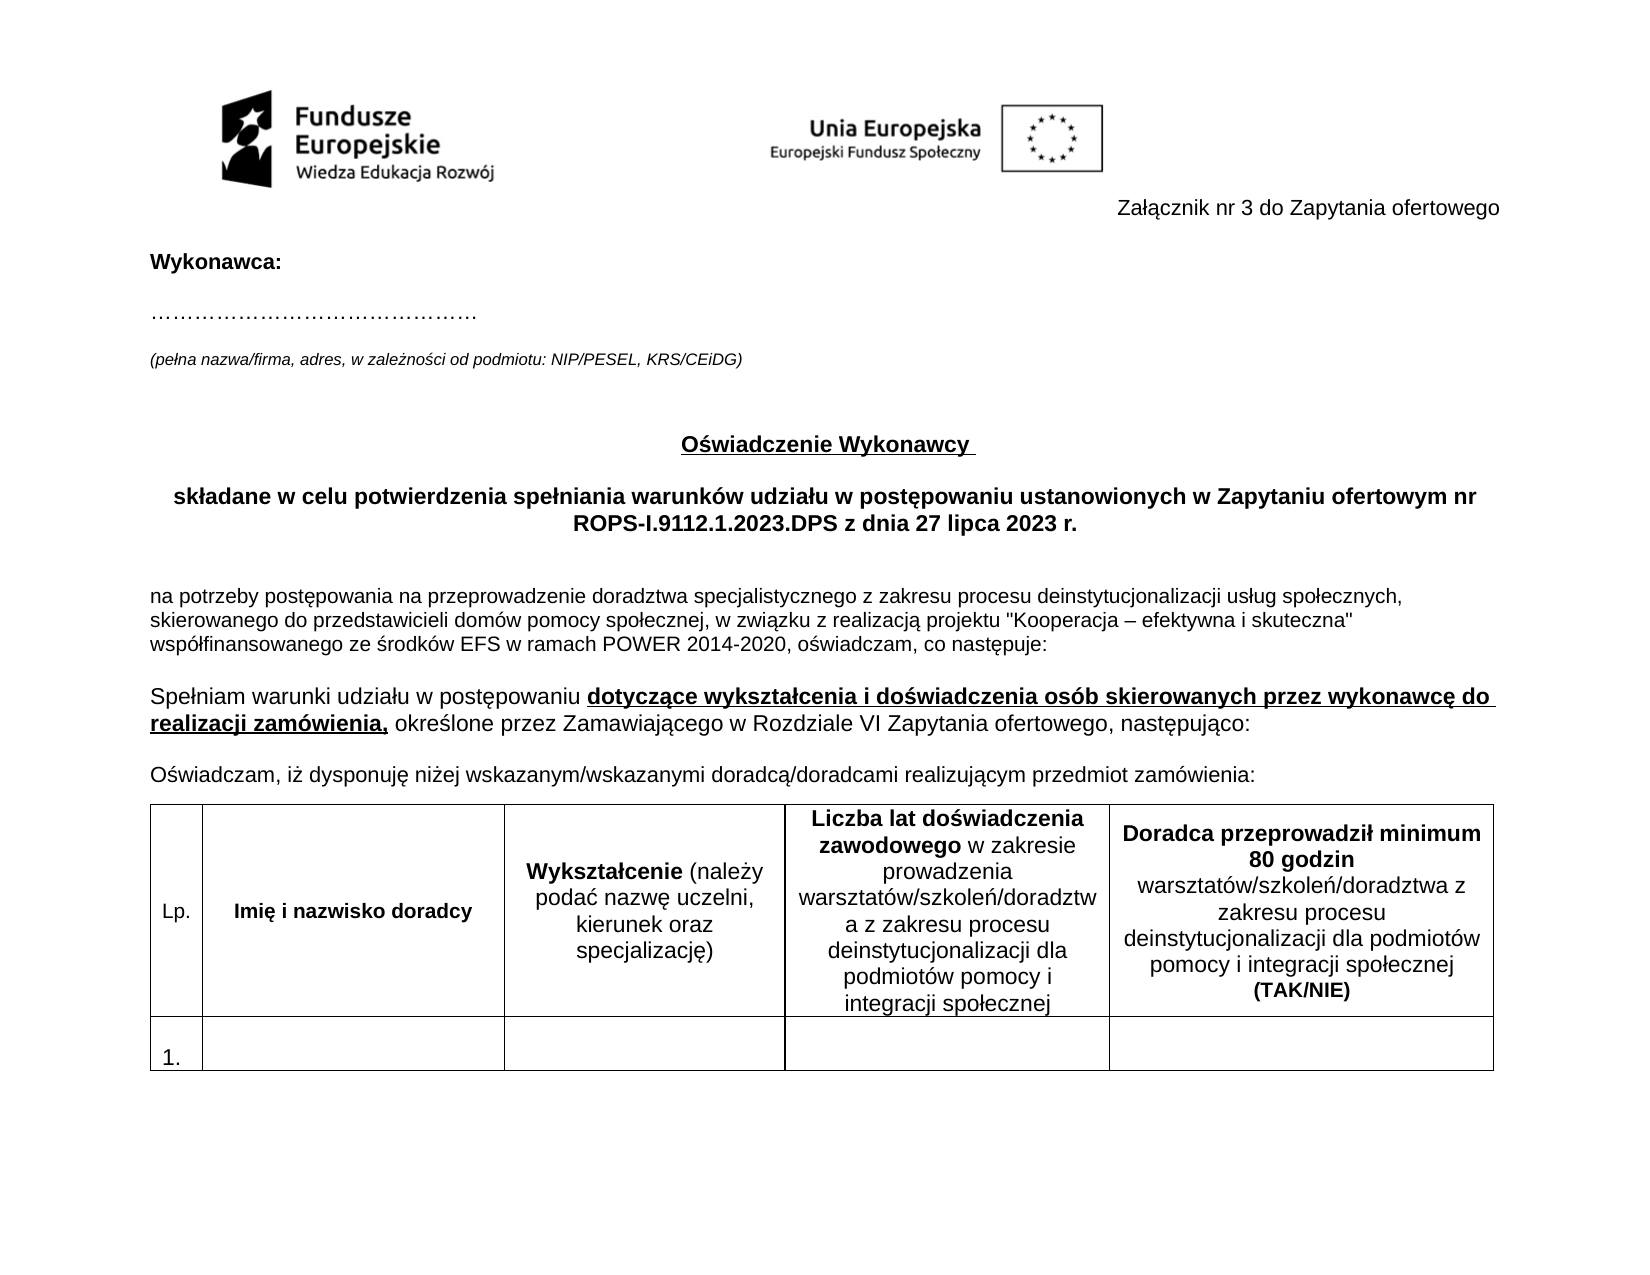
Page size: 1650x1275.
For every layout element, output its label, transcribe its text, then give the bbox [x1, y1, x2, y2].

table_cell [203, 1017, 504, 1070]
table_header Liczba lat doświadczenia zawodowego w zakresie prowadzenia warsztatów/szkoleń/doradztwa z zakresu procesu deinstytucjonalizacji dla podmiotów pomocy i integracji społecznej [786, 805, 1109, 1016]
text ……………………………………… [150, 299, 880, 324]
text Wykonawca: [150, 249, 1500, 274]
picture [150, 73, 1159, 195]
table_cell [505, 1017, 784, 1070]
table_cell [1110, 1017, 1493, 1070]
text Oświadczam, iż dysponuję niżej wskazanym/wskazanymi doradcą/doradcami realizującym przedmiot zamówienia: [150, 762, 1500, 787]
text Oświadczenie Wykonawcy [150, 431, 1500, 457]
table_header Wykształcenie (należy podać nazwę uczelni, kierunek oraz specjalizację) [505, 805, 784, 1016]
table_header Lp. [151, 805, 202, 1016]
text (pełna nazwa/firma, adres, w zależności od podmiotu: NIP/PESEL, KRS/CEiDG) [150, 349, 880, 369]
text na potrzeby postępowania na przeprowadzenie doradztwa specjalistycznego z zakresu procesu deinstytucjonalizacji usług społecznych, skierowanego do przedstawicieli domów pomocy społecznej, w związku z realizacją projektu "Kooperacja – efektywna i skuteczna" współfinansowanego ze środków EFS w ramach POWER 2014-2020, oświadczam, co następuje: [150, 584, 1500, 656]
table_cell 1. [151, 1017, 202, 1070]
text Spełniam warunki udziału w postępowaniu dotyczące wykształcenia i doświadczenia osób skierowanych przez wykonawcę do realizacji zamówienia, określone przez Zamawiającego w Rozdziale VI Zapytania ofertowego, następująco: [150, 683, 1500, 736]
table_header Doradca przeprowadził minimum 80 godzin warsztatów/szkoleń/doradztwa z zakresu procesu deinstytucjonalizacji dla podmiotów pomocy i integracji społecznej (TAK/NIE) [1110, 805, 1493, 1016]
text składane w celu potwierdzenia spełniania warunków udziału w postępowaniu ustanowionych w Zapytaniu ofertowym nr ROPS-I.9112.1.2023.DPS z dnia 27 lipca 2023 r. [150, 483, 1500, 536]
table_header Imię i nazwisko doradcy [203, 805, 504, 1016]
text Załącznik nr 3 do Zapytania ofertowego [150, 195, 1500, 220]
table_cell [786, 1017, 1109, 1070]
